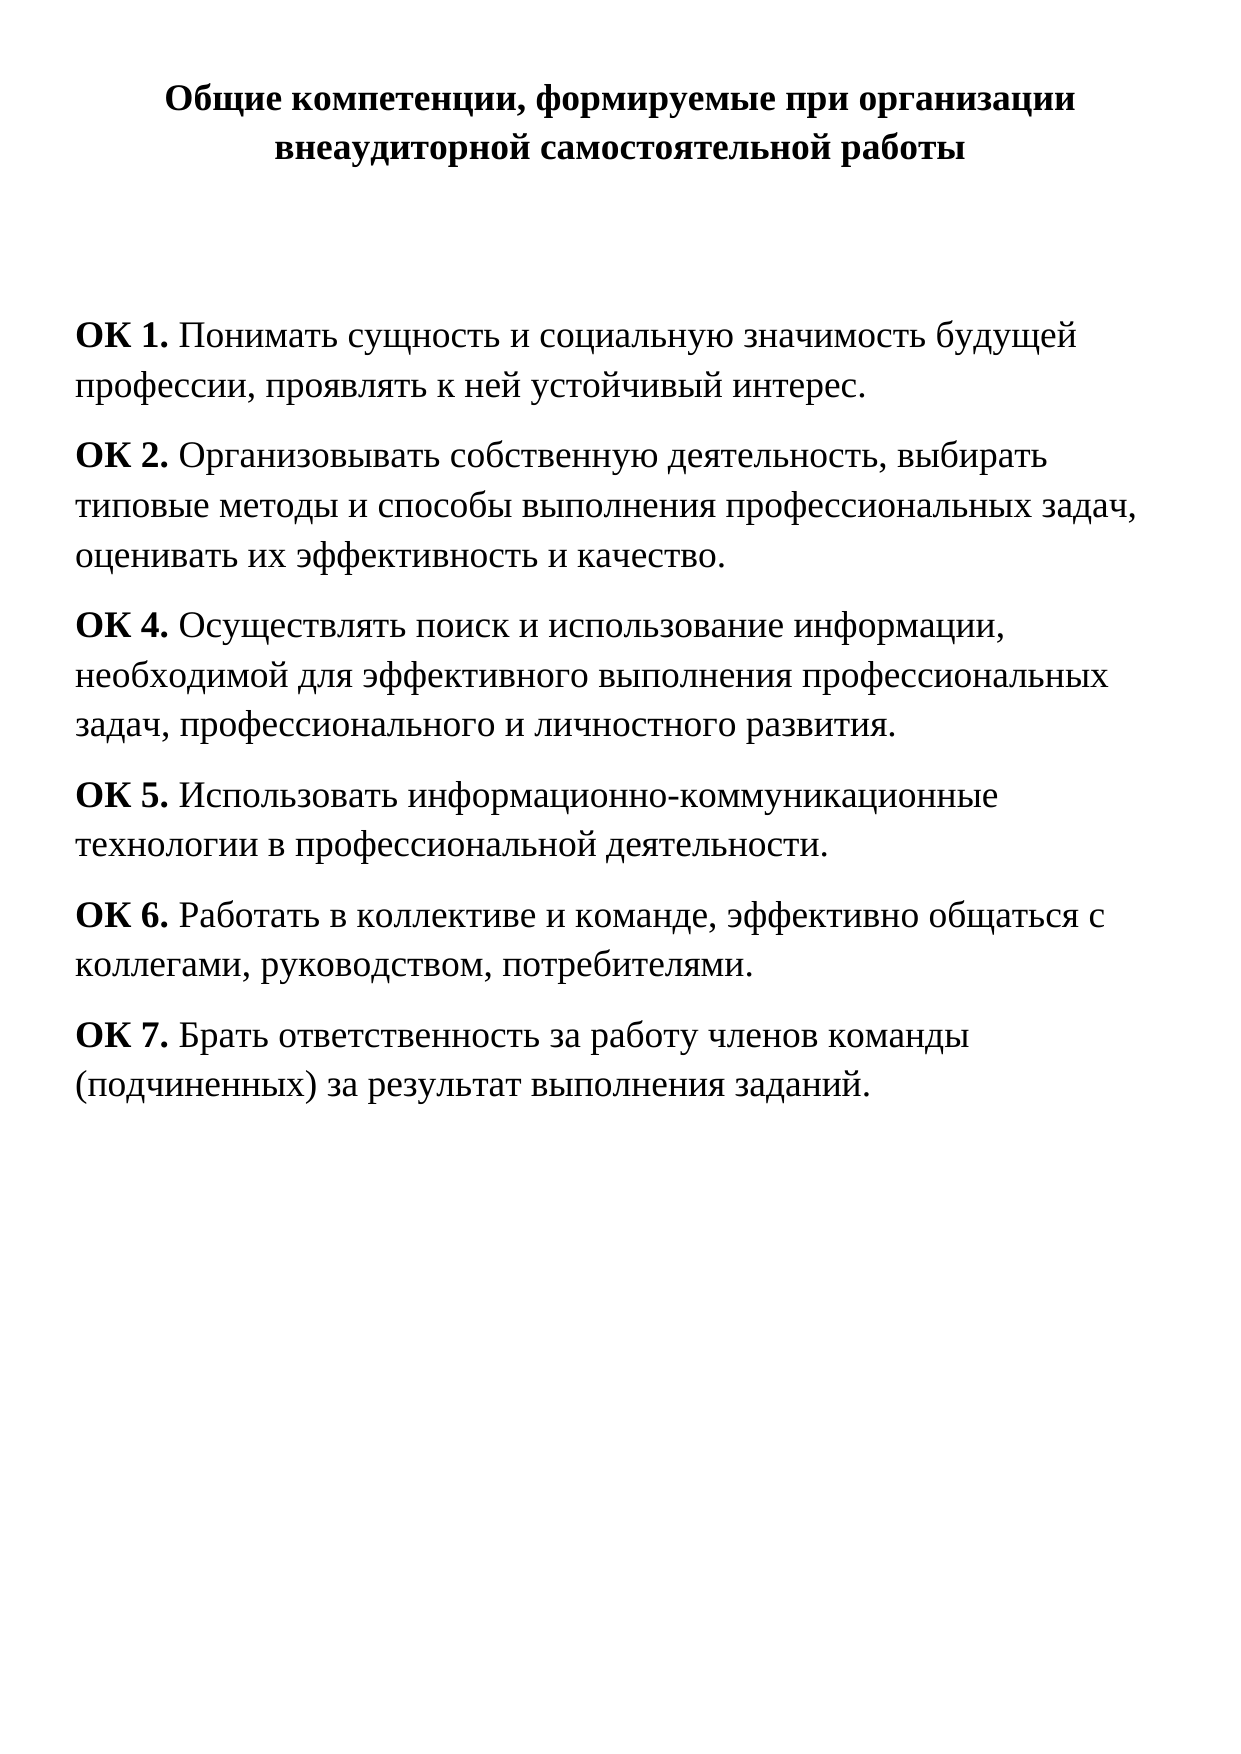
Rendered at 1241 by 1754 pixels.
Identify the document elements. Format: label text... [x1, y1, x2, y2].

text ОК 5. Использовать информационно-коммуникационные технологии в профессиональной деятельности. [75, 772, 1165, 865]
text ОК 1. Понимать сущность и социальную значимость будущей профессии, проявлять к ней устойчивый интерес. [75, 313, 1165, 406]
text ОК 4. Осуществлять поиск и использование информации, необходимой для эффективного выполнения профессиональных задач, профессионального и личностного развития. [75, 602, 1165, 745]
text Общие компетенции, формируемые при организации внеаудиторной самостоятельной работы [75, 75, 1165, 168]
text ОК 7. Брать ответственность за работу членов команды (подчиненных) за результат выполнения заданий. [75, 1012, 1165, 1105]
text ОК 2. Организовывать собственную деятельность, выбирать типовые методы и способы выполнения профессиональных задач, оценивать их эффективность и качество. [75, 433, 1165, 575]
text ОК 6. Работать в коллективе и команде, эффективно общаться с коллегами, руководством, потребителями. [75, 892, 1165, 985]
